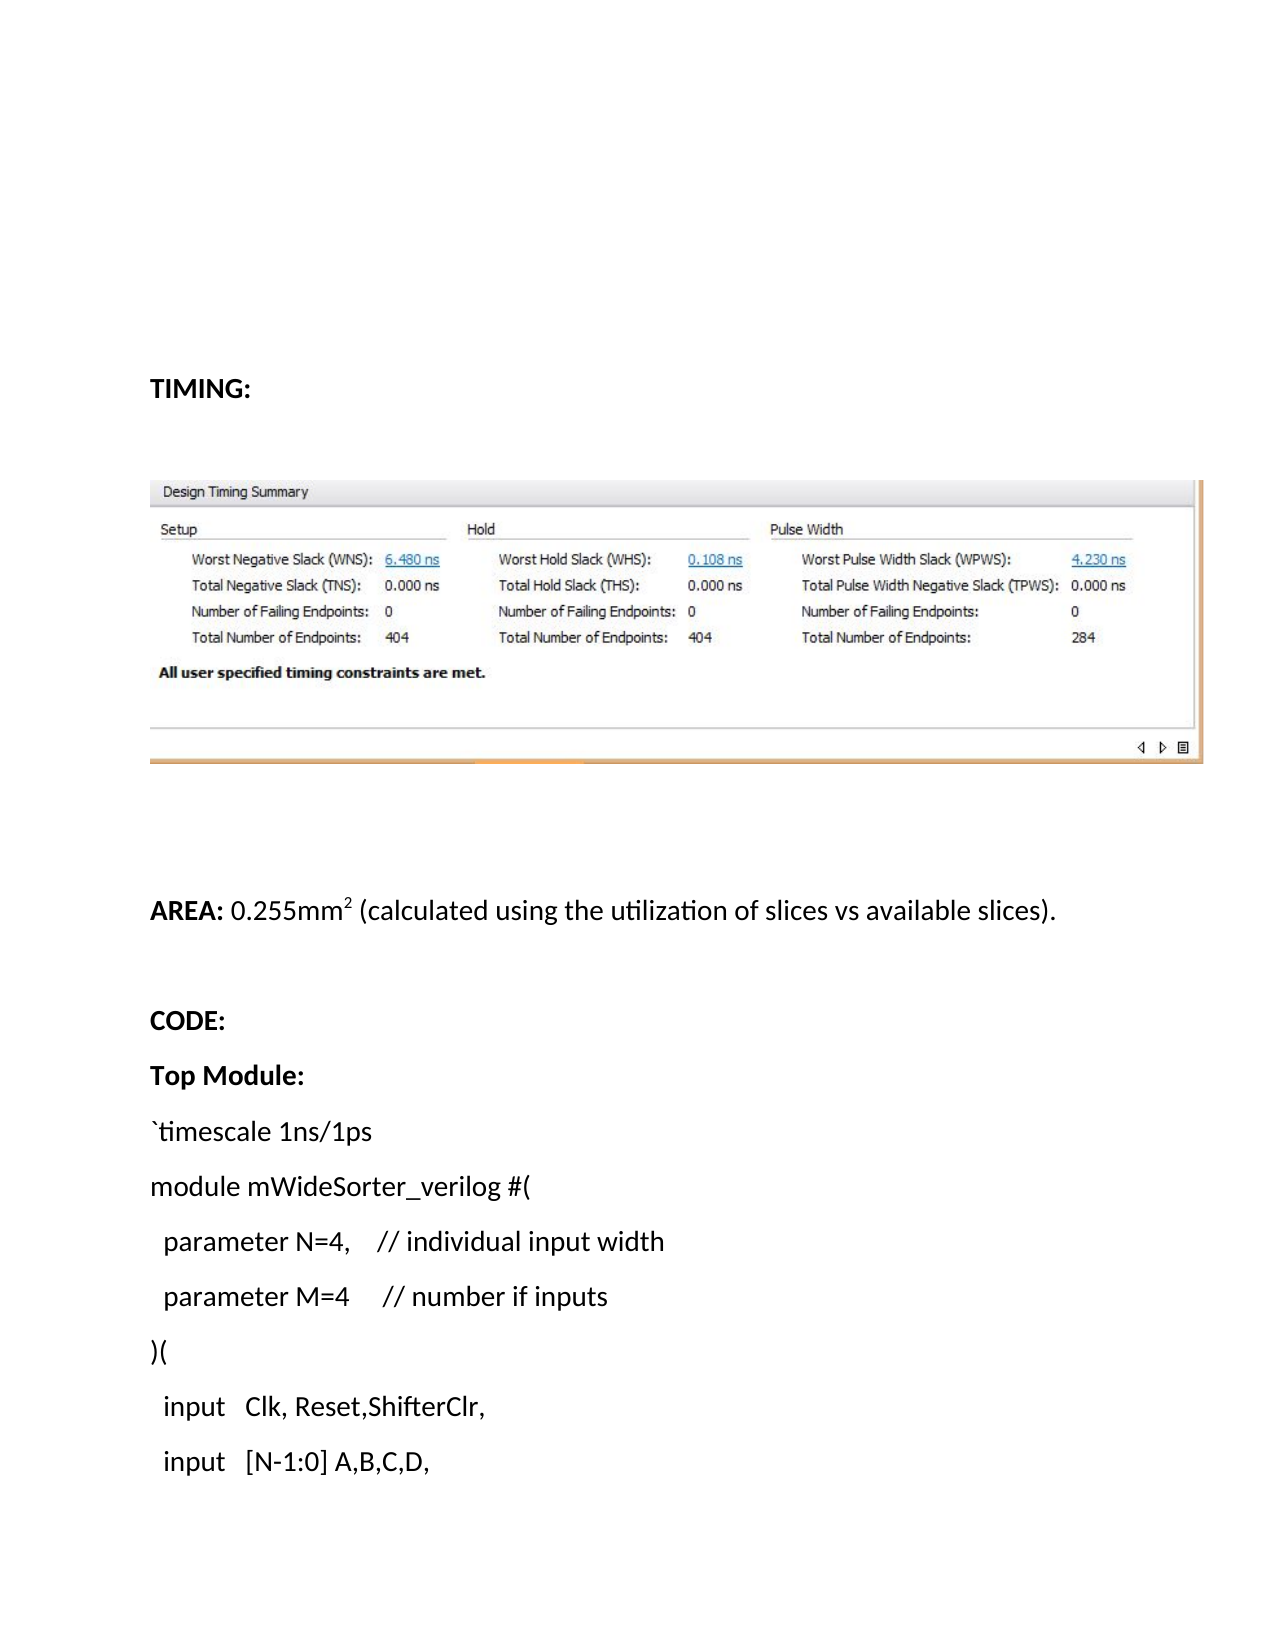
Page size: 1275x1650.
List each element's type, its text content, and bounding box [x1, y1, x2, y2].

text input [N-1:0] A,B,C,D, [150, 1443, 1125, 1479]
text TIMING: [150, 370, 1125, 406]
text module mWideSorter_verilog #( [150, 1168, 1125, 1203]
text parameter M=4 // number if inputs [150, 1278, 1125, 1313]
text Top Module: [150, 1057, 1125, 1093]
text AREA: 0.255mm2 (calculated using the utilization of slices vs available slices). [150, 892, 1125, 928]
text CODE: [150, 1002, 1125, 1038]
picture [150, 480, 1204, 764]
text `timescale 1ns/1ps [150, 1113, 1125, 1148]
text )( [150, 1333, 1125, 1369]
text input Clk, Reset,ShifterClr, [150, 1388, 1125, 1424]
text parameter N=4, // individual input width [150, 1223, 1125, 1258]
